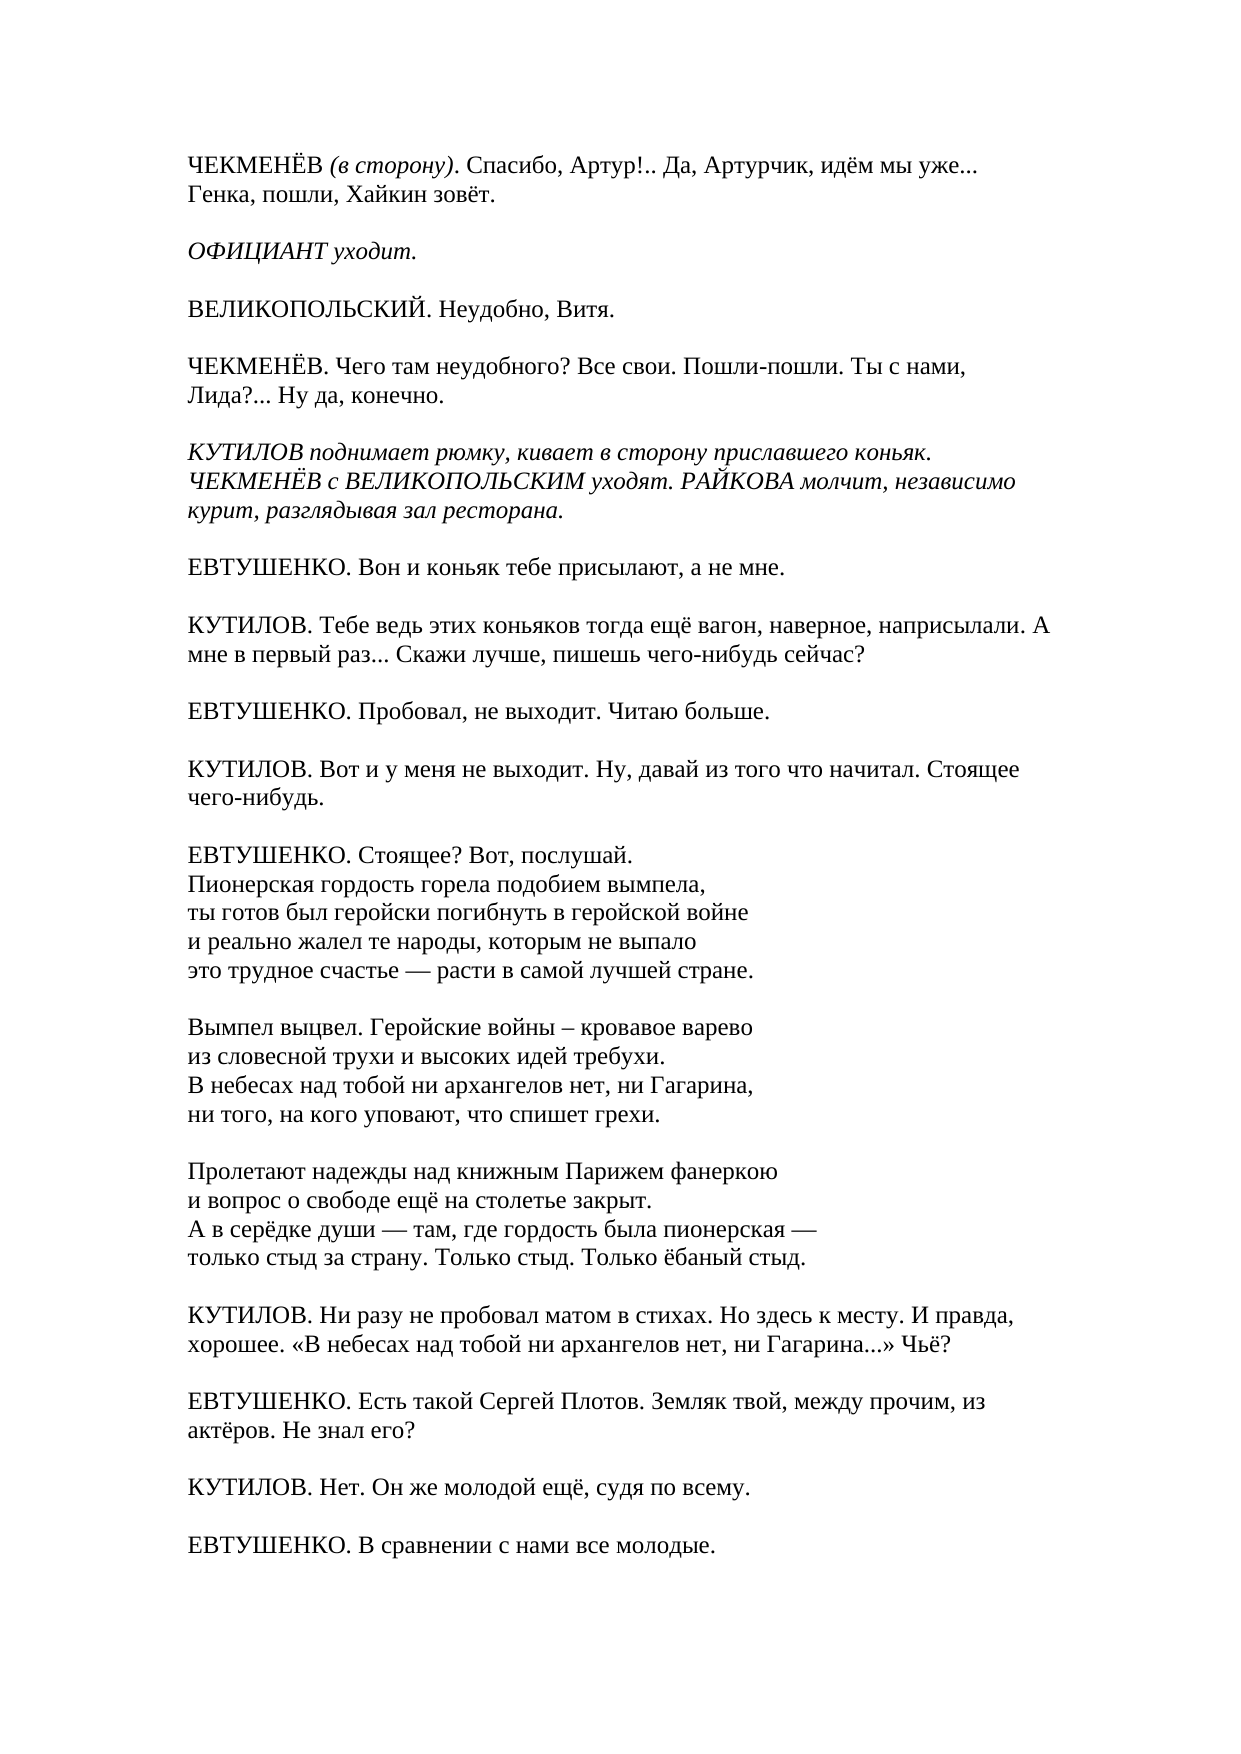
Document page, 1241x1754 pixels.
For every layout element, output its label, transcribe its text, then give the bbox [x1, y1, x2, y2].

list ВЕЛИКОПОЛЬСКИЙ. Неудобно, Витя. [187, 294, 1053, 322]
list КУТИЛОВ. Нет. Он же молодой ещё, судя по всему. [187, 1472, 1053, 1501]
list ЧЕКМЕНЁВ (в сторону). Спасибо, Артур!.. Да, Артурчик, идём мы уже... Генка, пошли, Хайкин зовёт. [187, 150, 1053, 207]
list ЕВТУШЕНКО. Вон и коньяк тебе присылают, а не мне. [187, 552, 1053, 581]
list КУТИЛОВ. Тебе ведь этих коньяков тогда ещё вагон, наверное, наприсылали. А мне в первый раз... Скажи лучше, пишешь чего-нибудь сейчас? [187, 610, 1053, 667]
list ЧЕКМЕНЁВ. Чего там неудобного? Все свои. Пошли-пошли. Ты с нами, Лида?... Ну да, конечно. [187, 351, 1053, 409]
list ОФИЦИАНТ уходит. [187, 236, 1053, 265]
list ЕВТУШЕНКО. Стоящее? Вот, послушай. Пионерская гордость горела подобием вымпела, ты готов был геройски погибнуть в геройской войне и реально жалел те народы, которым не выпало это трудное счастье — расти в самой лучшей стране. Вымпел выцвел. Геройские войны – кровавое варево из словесной трухи и высоких идей требухи. В небесах над тобой ни архангелов нет, ни Гагарина, ни того, на кого уповают, что спишет грехи. Пролетают надежды над книжным Парижем фанеркою и вопрос о свободе ещё на столетье закрыт. А в серёдке души — там, где гордость была пионерская — только стыд за страну. Только стыд. Только ёбаный стыд. [187, 840, 1053, 1271]
list ЕВТУШЕНКО. В сравнении с нами все молодые. [187, 1530, 1053, 1559]
list КУТИЛОВ поднимает рюмку, кивает в сторону приславшего коньяк. ЧЕКМЕНЁВ с ВЕЛИКОПОЛЬСКИМ уходят. РАЙКОВА молчит, независимо курит, разглядывая зал ресторана. [187, 437, 1053, 524]
list ЕВТУШЕНКО. Есть такой Сергей Плотов. Земляк твой, между прочим, из актёров. Не знал его? [187, 1386, 1053, 1444]
list ЕВТУШЕНКО. Пробовал, не выходит. Читаю больше. [187, 696, 1053, 725]
list КУТИЛОВ. Вот и у меня не выходит. Ну, давай из того что начитал. Стоящее чего-нибудь. [187, 754, 1053, 811]
list КУТИЛОВ. Ни разу не пробовал матом в стихах. Но здесь к месту. И правда, хорошее. «В небесах над тобой ни архангелов нет, ни Гагарина...» Чьё? [187, 1300, 1053, 1357]
